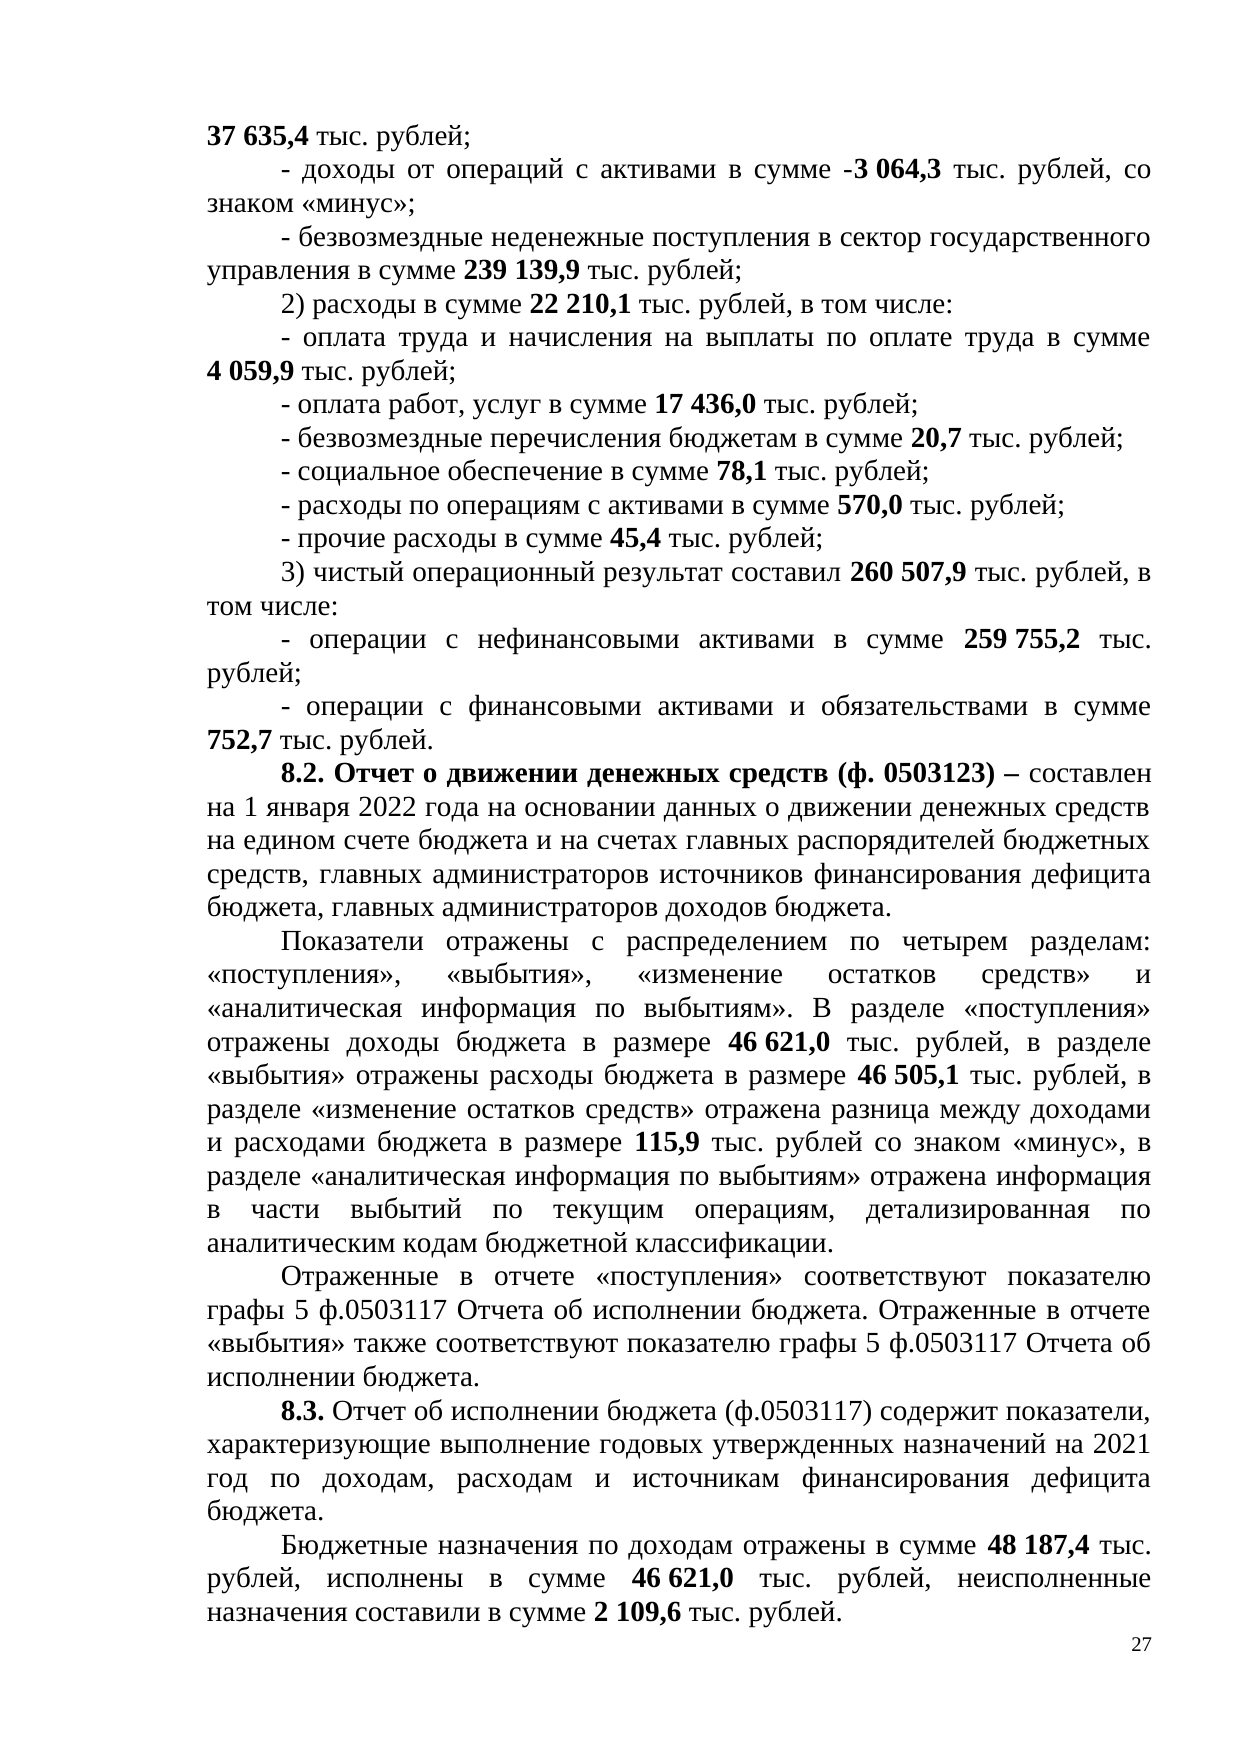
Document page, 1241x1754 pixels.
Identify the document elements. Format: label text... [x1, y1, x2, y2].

text 2) расходы в сумме 22 210,1 тыс. рублей, в том числе: [207, 286, 1152, 319]
text - доходы от операций с активами в сумме -3 064,3 тыс. рублей, со знаком «минус»; [207, 152, 1152, 219]
text - операции с финансовыми активами и обязательствами в сумме 752,7 тыс. рублей. [207, 688, 1152, 755]
text 8.2. Отчет о движении денежных средств (ф. 0503123) – составлен на 1 января 2022 года на основании данных о движении денежных средств на едином счете бюджета и на счетах главных распорядителей бюджетных средств, главных администраторов источников финансирования дефицита бюджета, главных администраторов доходов бюджета. [207, 755, 1152, 923]
text - безвозмездные неденежные поступления в сектор государственного управления в сумме 239 139,9 тыс. рублей; [207, 219, 1152, 286]
text Бюджетные назначения по доходам отражены в сумме 48 187,4 тыс. рублей, исполнены в сумме 46 621,0 тыс. рублей, неисполненные назначения составили в сумме 2 109,6 тыс. рублей. [207, 1527, 1152, 1627]
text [207, 118, 1152, 152]
text - расходы по операциям с активами в сумме 570,0 тыс. рублей; [207, 487, 1152, 521]
text Показатели отражены с распределением по четырем разделам: «поступления», «выбытия», «изменение остатков средств» и «аналитическая информация по выбытиям». В разделе «поступления» отражены доходы бюджета в размере 46 621,0 тыс. рублей, в разделе «выбытия» отражены расходы бюджета в размере 46 505,1 тыс. рублей, в разделе «изменение остатков средств» отражена разница между доходами и расходами бюджета в размере 115,9 тыс. рублей со знаком «минус», в разделе «аналитическая информация по выбытиям» отражена информация в части выбытий по текущим операциям, детализированная по аналитическим кодам бюджетной классификации. [207, 923, 1152, 1258]
text Отраженные в отчете «поступления» соответствуют показателю графы 5 ф.0503117 Отчета об исполнении бюджета. Отраженные в отчете «выбытия» также соответствуют показателю графы 5 ф.0503117 Отчета об исполнении бюджета. [207, 1258, 1152, 1393]
text - операции с нефинансовыми активами в сумме 259 755,2 тыс. рублей; [207, 621, 1152, 688]
text - социальное обеспечение в сумме 78,1 тыс. рублей; [207, 453, 1152, 487]
text 8.3. Отчет об исполнении бюджета (ф.0503117) содержит показатели, характеризующие выполнение годовых утвержденных назначений на 2021 год по доходам, расходам и источникам финансирования дефицита бюджета. [207, 1393, 1152, 1527]
text - прочие расходы в сумме 45,4 тыс. рублей; [207, 521, 1152, 554]
text - безвозмездные перечисления бюджетам в сумме 20,7 тыс. рублей; [207, 420, 1152, 453]
text - оплата работ, услуг в сумме 17 436,0 тыс. рублей; [207, 386, 1152, 420]
text 3) чистый операционный результат составил 260 507,9 тыс. рублей, в том числе: [207, 554, 1152, 621]
text - оплата труда и начисления на выплаты по оплате труда в сумме 4 059,9 тыс. рублей; [207, 319, 1152, 386]
